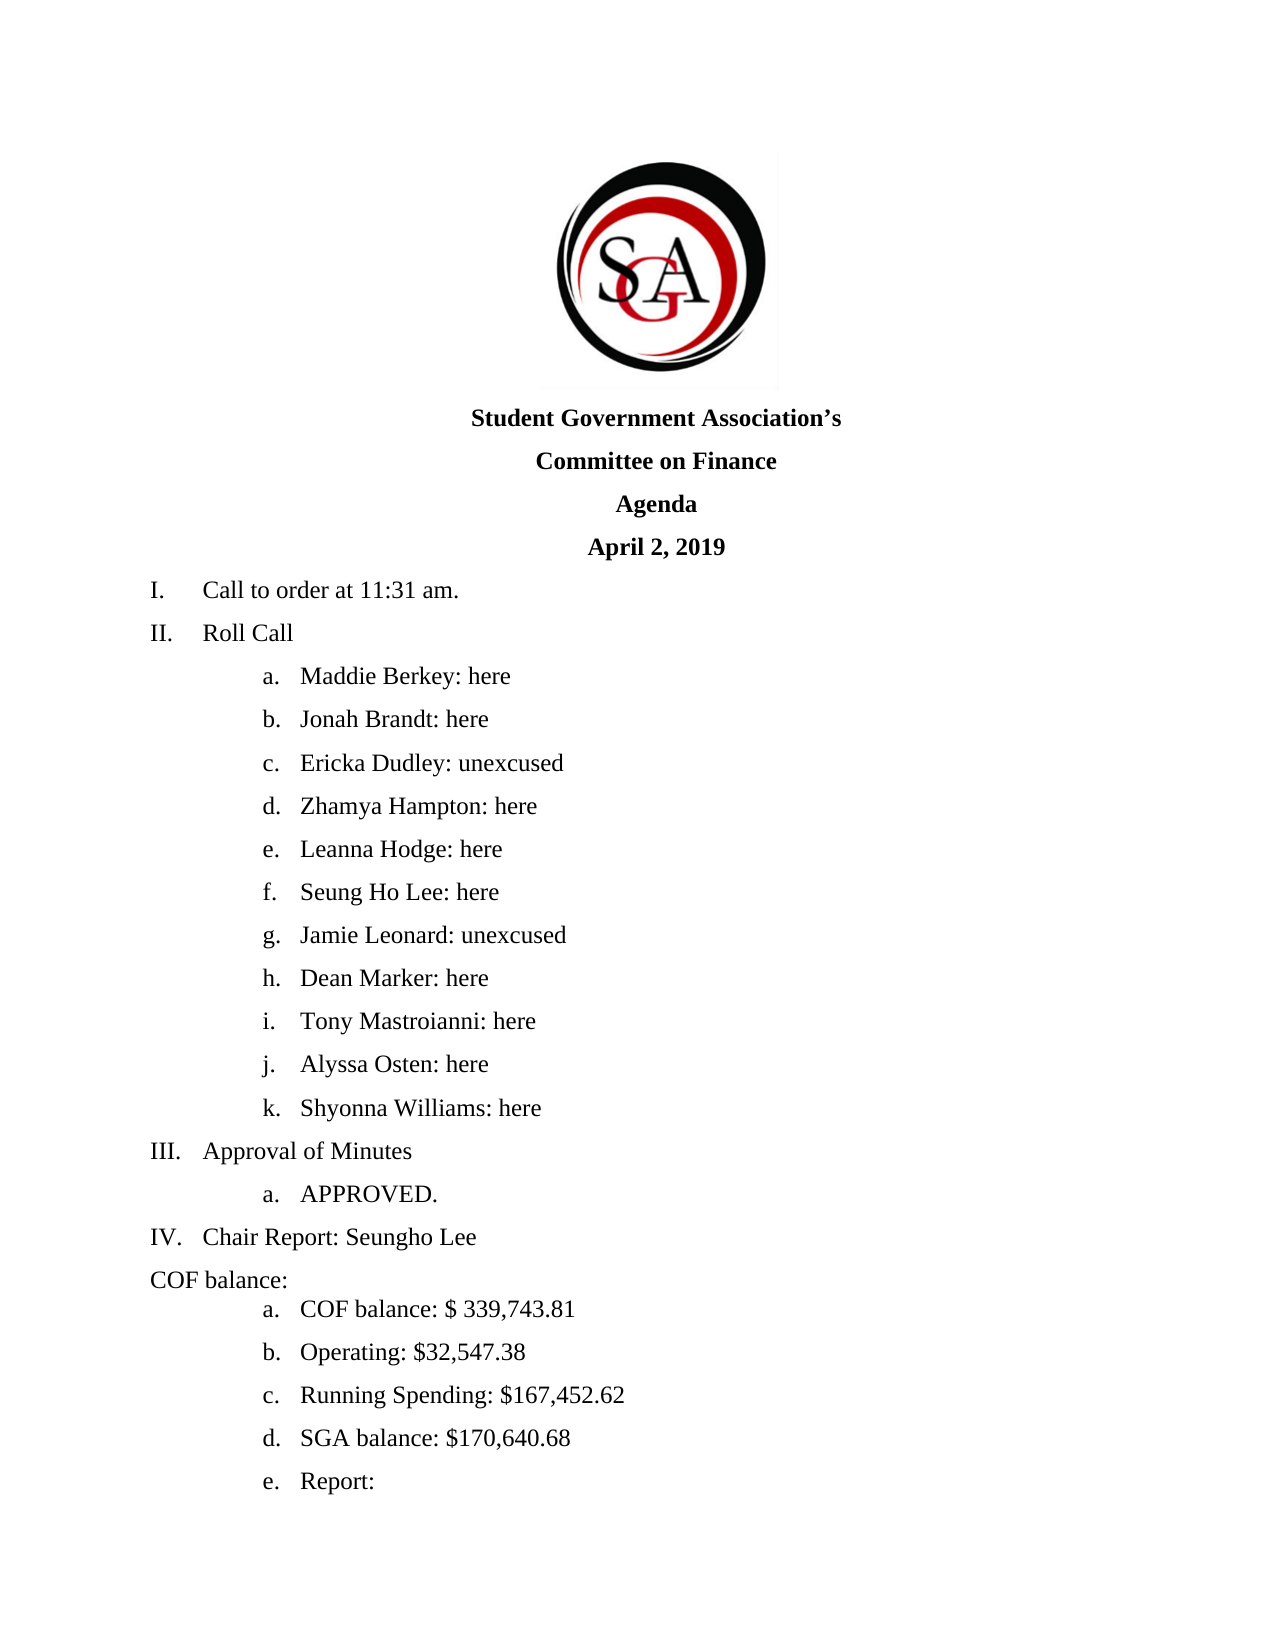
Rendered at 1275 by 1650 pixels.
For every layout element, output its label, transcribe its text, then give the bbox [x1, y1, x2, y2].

list SGA balance: $170,640.68 [262, 1423, 1162, 1452]
text April 2, 2019 [150, 532, 1162, 561]
list Call to order at 11:31 am. [150, 575, 1162, 604]
list Ericka Dudley: unexcused [262, 748, 1162, 776]
picture [538, 150, 780, 391]
text Committee on Finance [150, 446, 1162, 474]
list Dean Marker: here [262, 963, 1162, 992]
text Agenda [150, 489, 1162, 518]
list Leanna Hodge: here [262, 834, 1162, 863]
list Jonah Brandt: here [262, 704, 1162, 733]
list Tony Mastroianni: here [262, 1006, 1162, 1035]
list Running Spending: $167,452.62 [262, 1380, 1162, 1409]
list Maddie Berkey: here [262, 661, 1162, 690]
list APPROVED. [262, 1179, 1162, 1208]
list Alyssa Osten: here [262, 1049, 1162, 1078]
list Report: [262, 1466, 1162, 1495]
list Seung Ho Lee: here [262, 877, 1162, 906]
text Student Government Association’s [150, 403, 1162, 431]
list Approval of Minutes [150, 1136, 1162, 1164]
list COF balance: $ 339,743.81 [262, 1294, 1162, 1323]
list Roll Call [150, 618, 1162, 647]
list Jamie Leonard: unexcused [262, 920, 1162, 949]
list Shyonna Williams: here [262, 1093, 1162, 1121]
list Chair Report: Seungho Lee [150, 1222, 1162, 1251]
list Operating: $32,547.38 [262, 1337, 1162, 1366]
text COF balance: [150, 1265, 1162, 1294]
list Zhamya Hampton: here [262, 791, 1162, 819]
